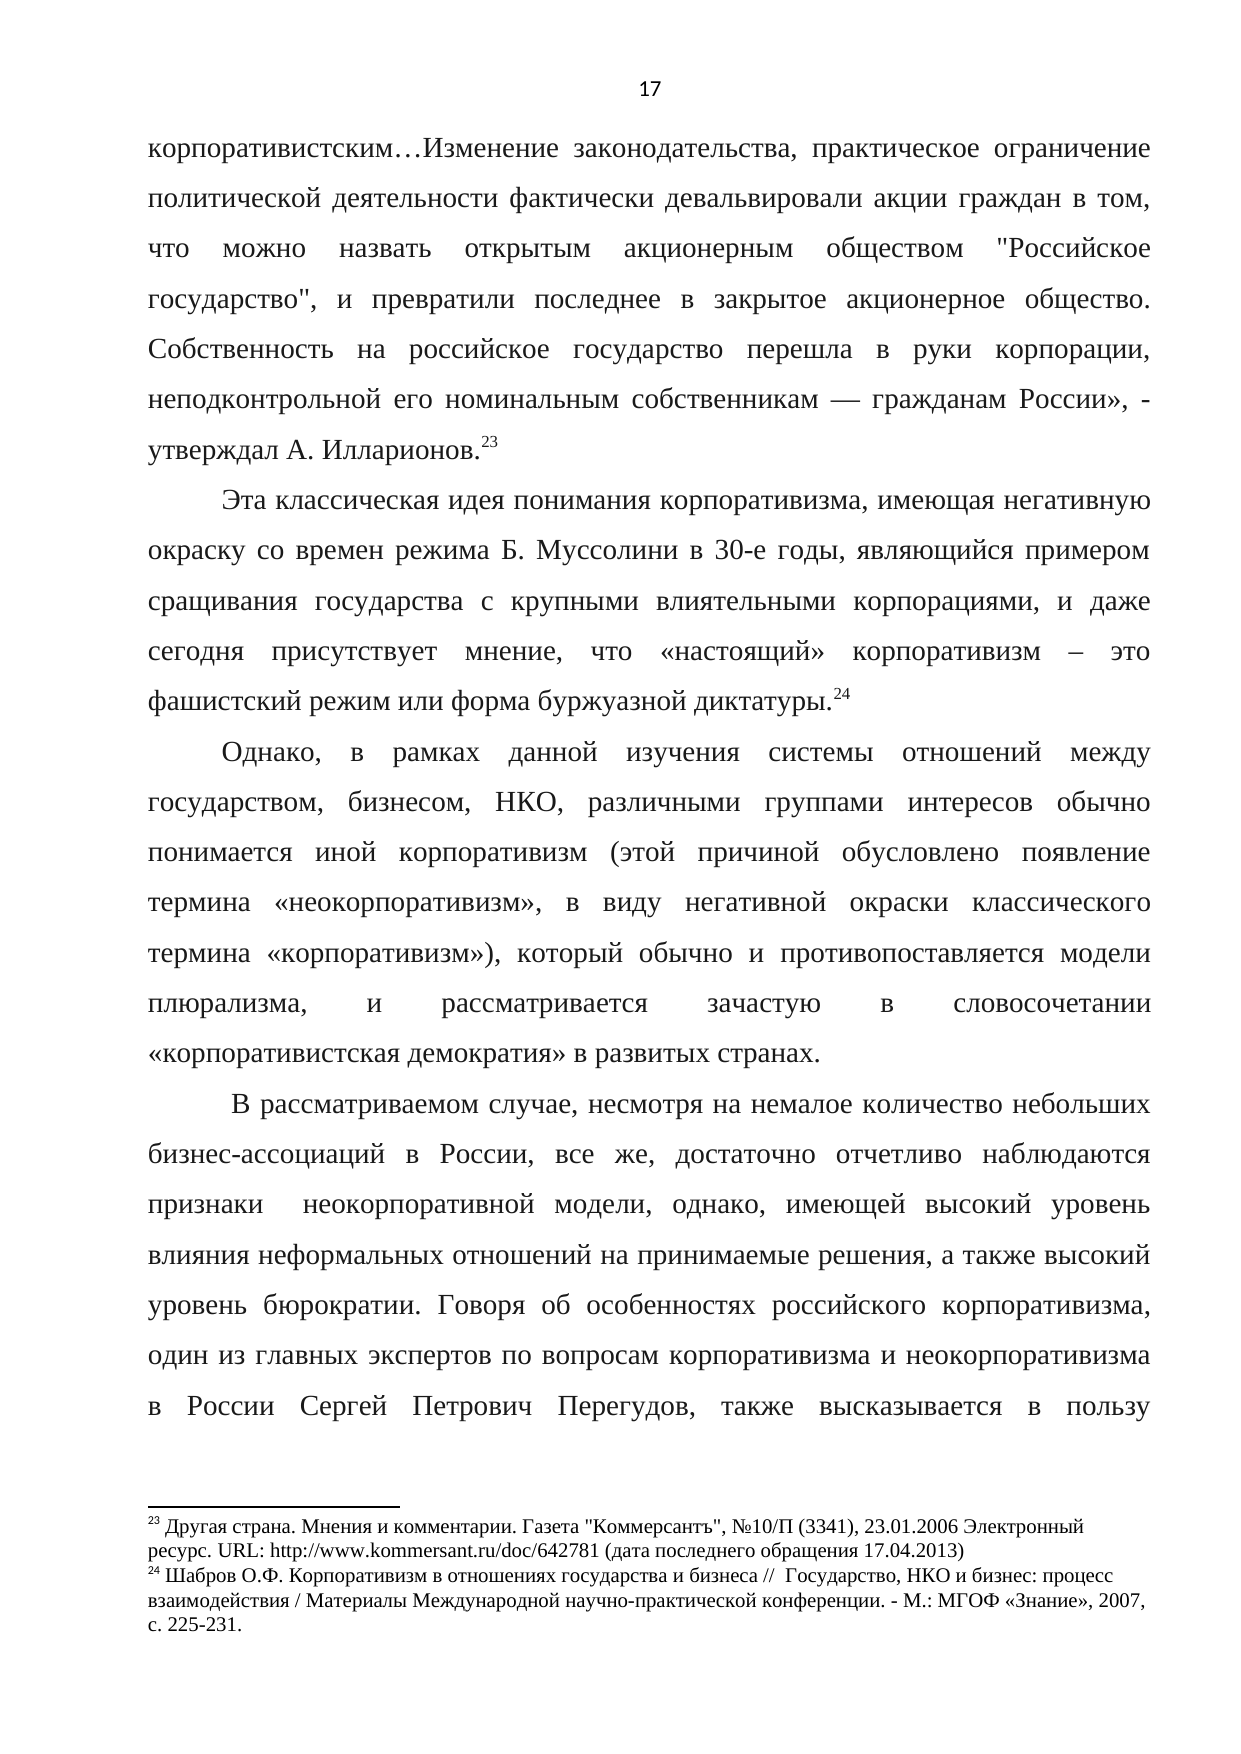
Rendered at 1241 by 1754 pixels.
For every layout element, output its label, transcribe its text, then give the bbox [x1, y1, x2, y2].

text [148, 130, 1152, 465]
text Однако, в рамках данной изучения системы отношений между государством, бизнесом, НКО, различными группами интересов обычно понимается иной корпоративизм (этой причиной обусловлено появление термина «неокорпоративизм», в виду негативной окраски классического термина «корпоративизм»), который обычно и противопоставляется модели плюрализма, и рассматривается зачастую в словосочетании «корпоративистская демократия» в развитых странах. [148, 734, 1152, 1069]
text Эта классическая идея понимания корпоративизма, имеющая негативную окраску со времен режима Б. Муссолини в 30-е годы, являющийся примером сращивания государства с крупными влиятельными корпорациями, и даже сегодня присутствует мнение, что «настоящий» корпоративизм – это фашистский режим или форма буржуазной диктатуры. [148, 482, 1152, 717]
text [148, 1086, 1152, 1421]
